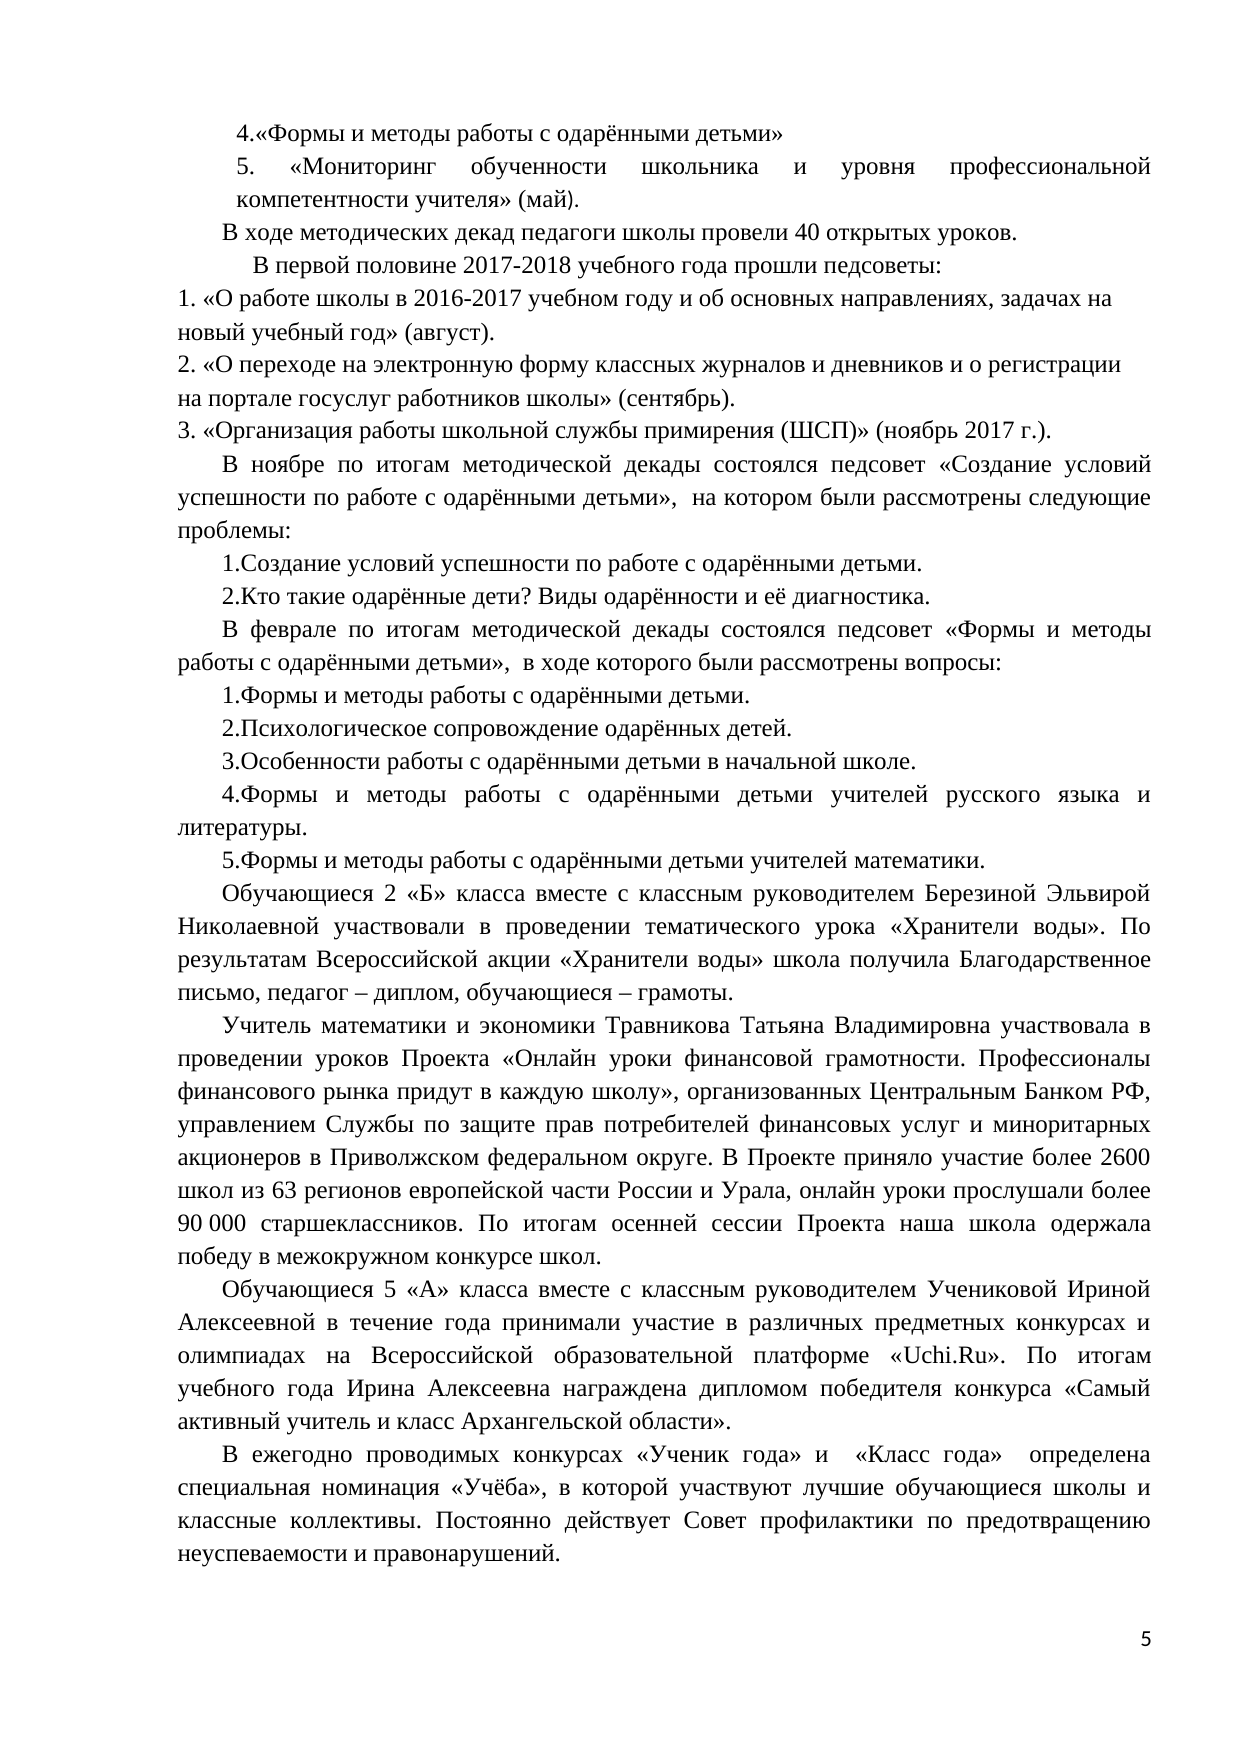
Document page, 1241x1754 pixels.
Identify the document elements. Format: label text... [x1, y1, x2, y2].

text 3. «Организация работы школьной службы примирения (ШСП)» (ноябрь 2017 г.). [177, 416, 1152, 444]
text 2.Кто такие одарённые дети? Виды одарённости и её диагностика. [177, 581, 1152, 609]
text 4.«Формы и методы работы с одарёнными детьми» [236, 118, 1152, 147]
text Учитель математики и экономики Травникова Татьяна Владимировна участвовала в проведении уроков Проекта «Онлайн уроки финансовой грамотности. Профессионалы финансового рынка придут в каждую школу», организованных Центральным Банком РФ, управлением Службы по защите прав потребителей финансовых услуг и миноритарных акционеров в Приволжском федеральном округе. В Проекте приняло участие более 2600 школ из 63 регионов европейской части России и Урала, онлайн уроки прослушали более 90 000 старшеклассников. По итогам осенней сессии Проекта наша школа одержала победу в межокружном конкурсе школ. [177, 1010, 1152, 1270]
text 1. «О работе школы в 2016-2017 учебном году и об основных направлениях, задачах на новый учебный год» (август). [177, 283, 1152, 345]
text 2. «О переходе на электронную форму классных журналов и дневников и о регистрации на портале госуслуг работников школы» (сентябрь). [177, 349, 1152, 411]
list В ежегодно проводимых конкурсах «Ученик года» и «Класс года» определена специальная номинация «Учёба», в которой участвуют лучшие обучающиеся школы и классные коллективы. Постоянно действует Совет профилактики по предотвращению неуспеваемости и правонарушений. [177, 1439, 1152, 1567]
text 3.Особенности работы с одарёнными детьми в начальной школе. [177, 746, 1152, 774]
text 5. «Мониторинг обученности школьника и уровня профессиональной компетентности учителя» (май). [236, 151, 1152, 213]
text Обучающиеся 2 «Б» класса вместе с классным руководителем Березиной Эльвирой Николаевной участвовали в проведении тематического урока «Хранители воды». По результатам Всероссийской акции «Хранители воды» школа получила Благодарственное письмо, педагог – диплом, обучающиеся – грамоты. [177, 878, 1152, 1006]
list В первой половине 2017-2018 учебного года прошли педсоветы: [252, 251, 1152, 279]
text 2.Психологическое сопровождение одарённых детей. [177, 713, 1152, 742]
text 1.Создание условий успешности по работе с одарёнными детьми. [177, 548, 1152, 576]
text В ходе методических декад педагоги школы провели 40 открытых уроков. [177, 217, 1152, 246]
text Обучающиеся 5 «А» класса вместе с классным руководителем Учениковой Ириной Алексеевной в течение года принимали участие в различных предметных конкурсах и олимпиадах на Всероссийской образовательной платформе «Uchi.Ru». По итогам учебного года Ирина Алексеевна награждена дипломом победителя конкурса «Самый активный учитель и класс Архангельской области». [177, 1274, 1152, 1435]
text В феврале по итогам методической декады состоялся педсовет «Формы и методы работы с одарёнными детьми», в ходе которого были рассмотрены вопросы: [177, 614, 1152, 676]
text 5.Формы и методы работы с одарёнными детьми учителей математики. [177, 845, 1152, 874]
text 1.Формы и методы работы с одарёнными детьми. [177, 680, 1152, 708]
text В ноябре по итогам методической декады состоялся педсовет «Создание условий успешности по работе с одарёнными детьми», на котором были рассмотрены следующие проблемы: [177, 449, 1152, 543]
text 4.Формы и методы работы с одарёнными детьми учителей русского языка и литературы. [177, 779, 1152, 841]
